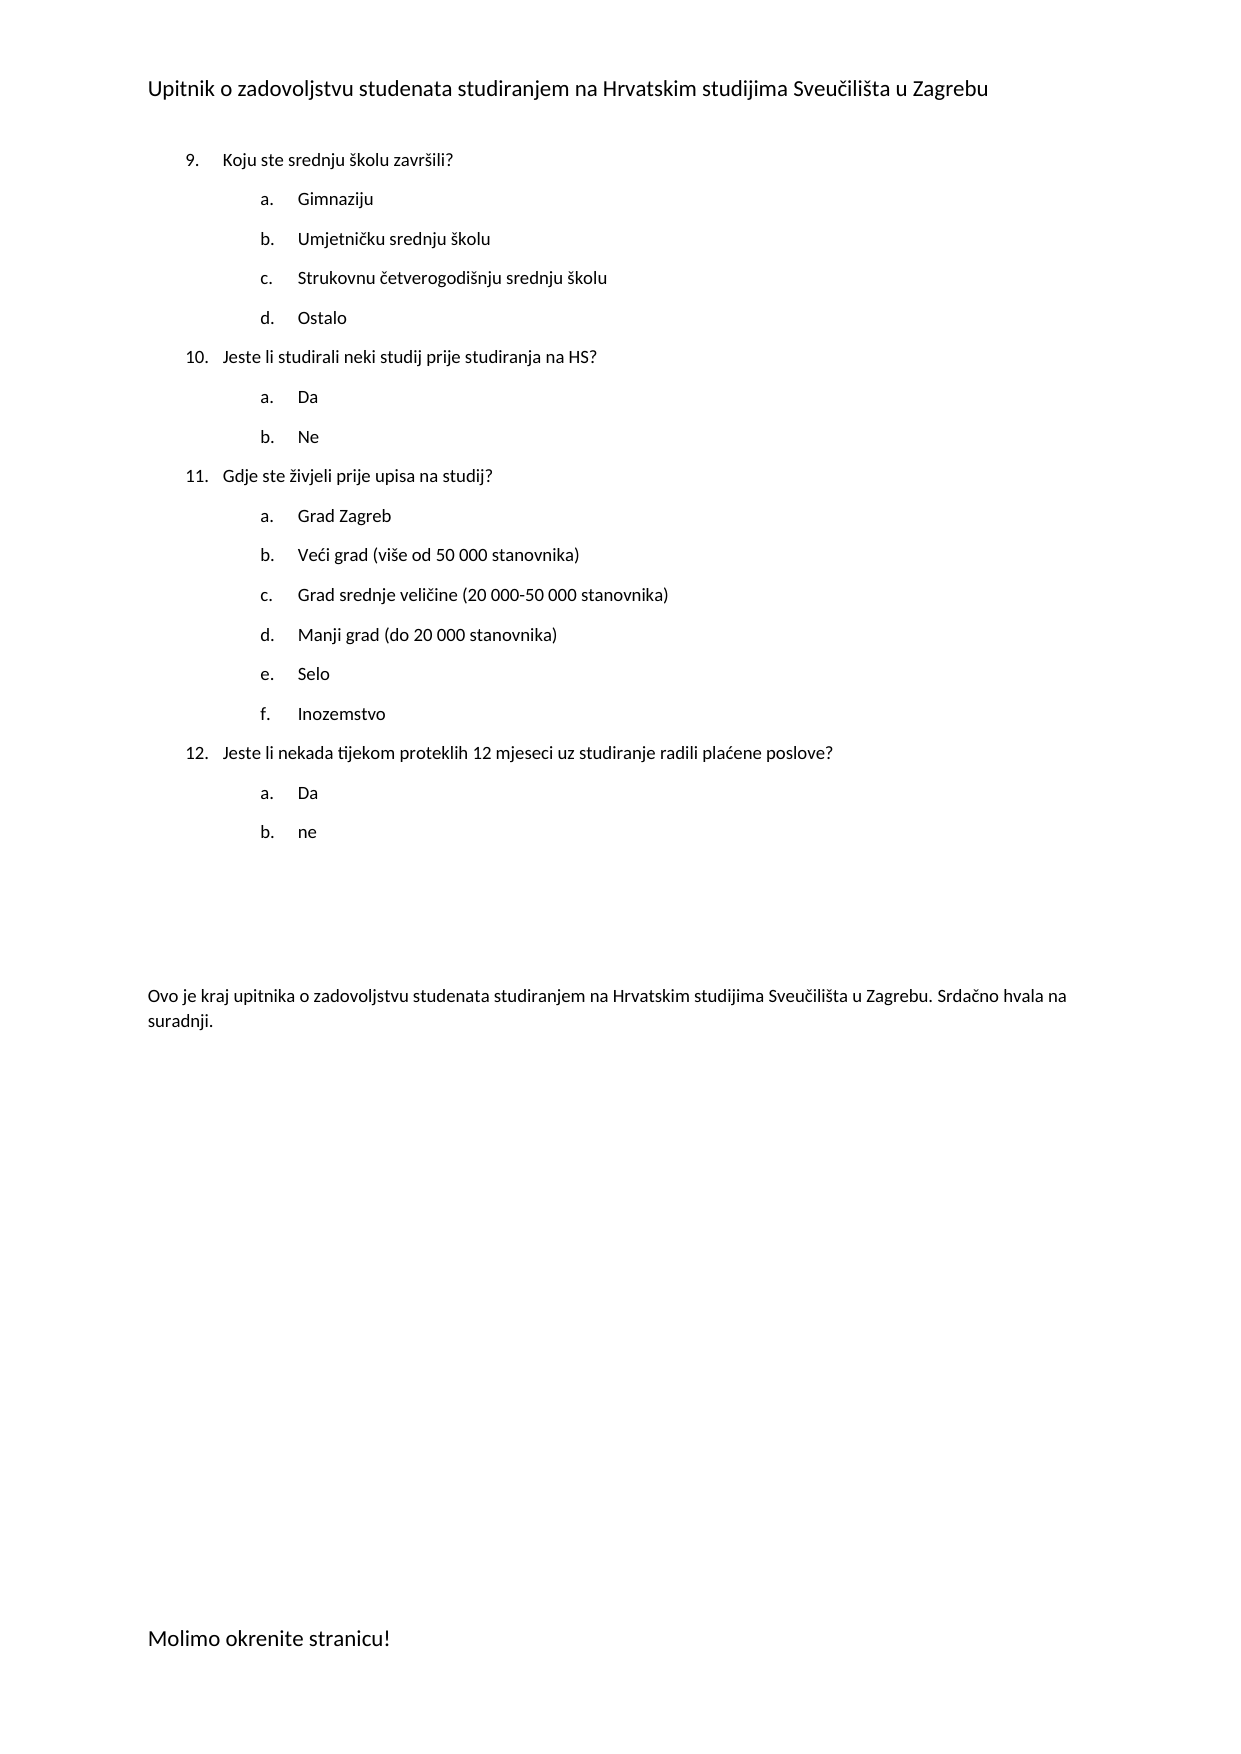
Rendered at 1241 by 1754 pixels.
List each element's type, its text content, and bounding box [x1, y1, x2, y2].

list ne [260, 821, 1092, 843]
list Jeste li nekada tijekom proteklih 12 mjeseci uz studiranje radili plaćene poslove? [185, 741, 1092, 764]
list Veći grad (više od 50 000 stanovnika) [260, 543, 1092, 566]
list Gdje ste živjeli prije upisa na studij? [185, 464, 1092, 487]
list Koju ste srednju školu završili? [185, 148, 1092, 171]
list Grad srednje veličine (20 000-50 000 stanovnika) [260, 583, 1092, 606]
list Grad Zagreb [260, 504, 1092, 527]
list Manji grad (do 20 000 stanovnika) [260, 623, 1092, 646]
list Ne [260, 425, 1092, 448]
list Da [260, 781, 1092, 804]
list Umjetničku srednju školu [260, 227, 1092, 250]
list Ostalo [260, 306, 1092, 329]
list Inozemstvo [260, 702, 1092, 725]
list Strukovnu četverogodišnju srednju školu [260, 266, 1092, 289]
list Gimnaziju [260, 187, 1092, 210]
text Ovo je kraj upitnika o zadovoljstvu studenata studiranjem na Hrvatskim studijima Sveučilišta u Zagrebu. Srdačno hvala na suradnji. [148, 984, 1092, 1032]
list Selo [260, 662, 1092, 685]
list Da [260, 385, 1092, 408]
list Jeste li studirali neki studij prije studiranja na HS? [185, 346, 1092, 368]
